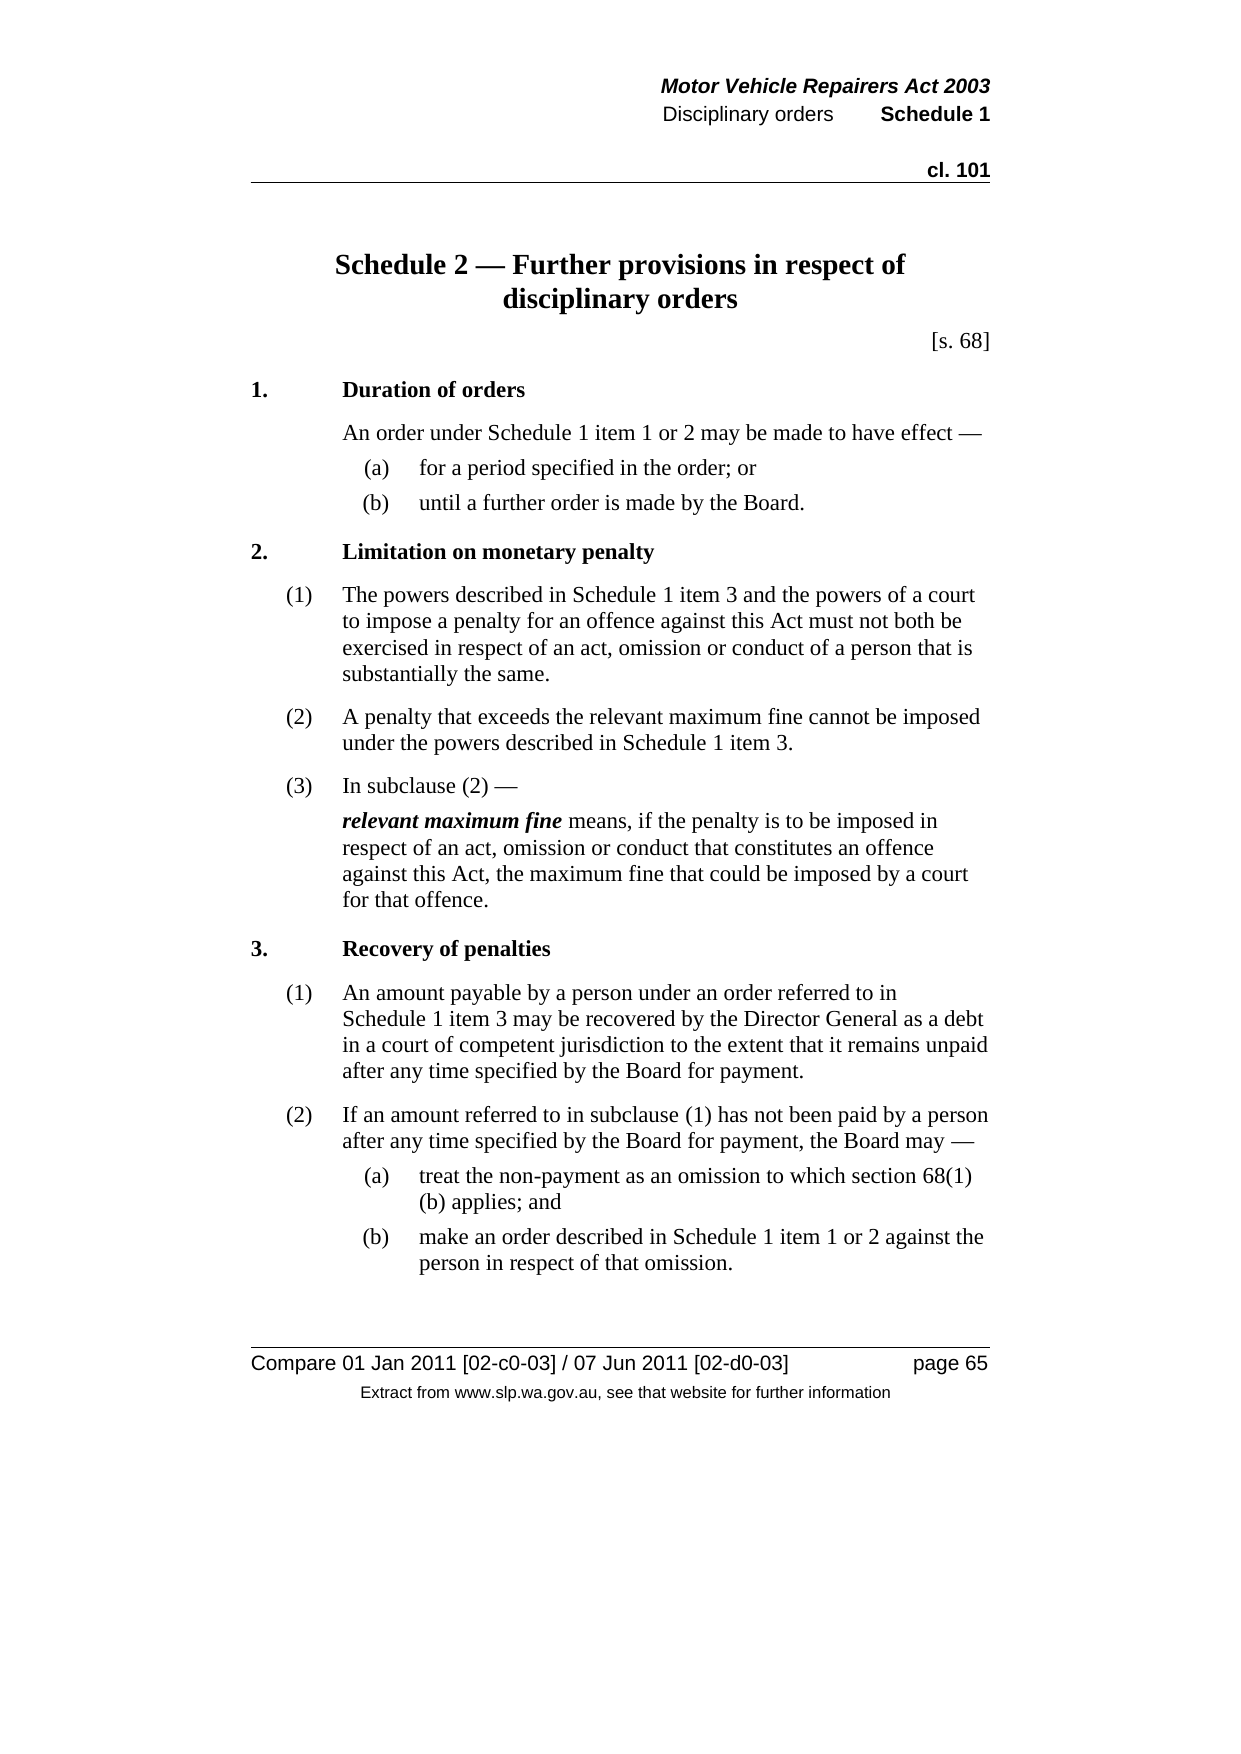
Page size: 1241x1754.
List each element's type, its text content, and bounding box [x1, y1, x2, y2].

text [s. 68] [251, 327, 990, 353]
subtitle 1. Duration of orders [251, 376, 990, 403]
subtitle Schedule 2 — Further provisions in respect of disciplinary orders [280, 247, 960, 314]
subtitle 3. Recovery of penalties [251, 936, 990, 962]
text (2) A penalty that exceeds the relevant maximum fine cannot be imposed under the powers described in Schedule 1 item 3. [251, 703, 990, 756]
text (3) In subclause (2) — [251, 772, 990, 799]
text (b) until a further order is made by the Board. [251, 489, 990, 515]
text (2) If an amount referred to in subclause (1) has not been paid by a person after any time specified by the Board for payment, the Board may — [251, 1101, 990, 1153]
text (a) for a period specified in the order; or [251, 454, 990, 480]
text relevant maximum fine means, if the penalty is to be imposed in respect of an act, omission or conduct that constitutes an offence against this Act, the maximum fine that could be imposed by a court for that offence. [251, 807, 990, 913]
text (1) The powers described in Schedule 1 item 3 and the powers of a court to impose a penalty for an offence against this Act must not both be exercised in respect of an act, omission or conduct of a person that is substantially the same. [251, 581, 990, 686]
subtitle 2. Limitation on monetary penalty [251, 538, 990, 564]
text (b) make an order described in Schedule 1 item 1 or 2 against the person in respect of that omission. [251, 1223, 990, 1275]
text (a) treat the non-payment as an omission to which section 68(1)(b) applies; and [251, 1162, 990, 1214]
text (1) An amount payable by a person under an order referred to in Schedule 1 item 3 may be recovered by the Director General as a debt in a court of competent jurisdiction to the extent that it remains unpaid after any time specified by the Board for payment. [251, 978, 990, 1084]
text An order under Schedule 1 item 1 or 2 may be made to have effect — [251, 419, 990, 446]
